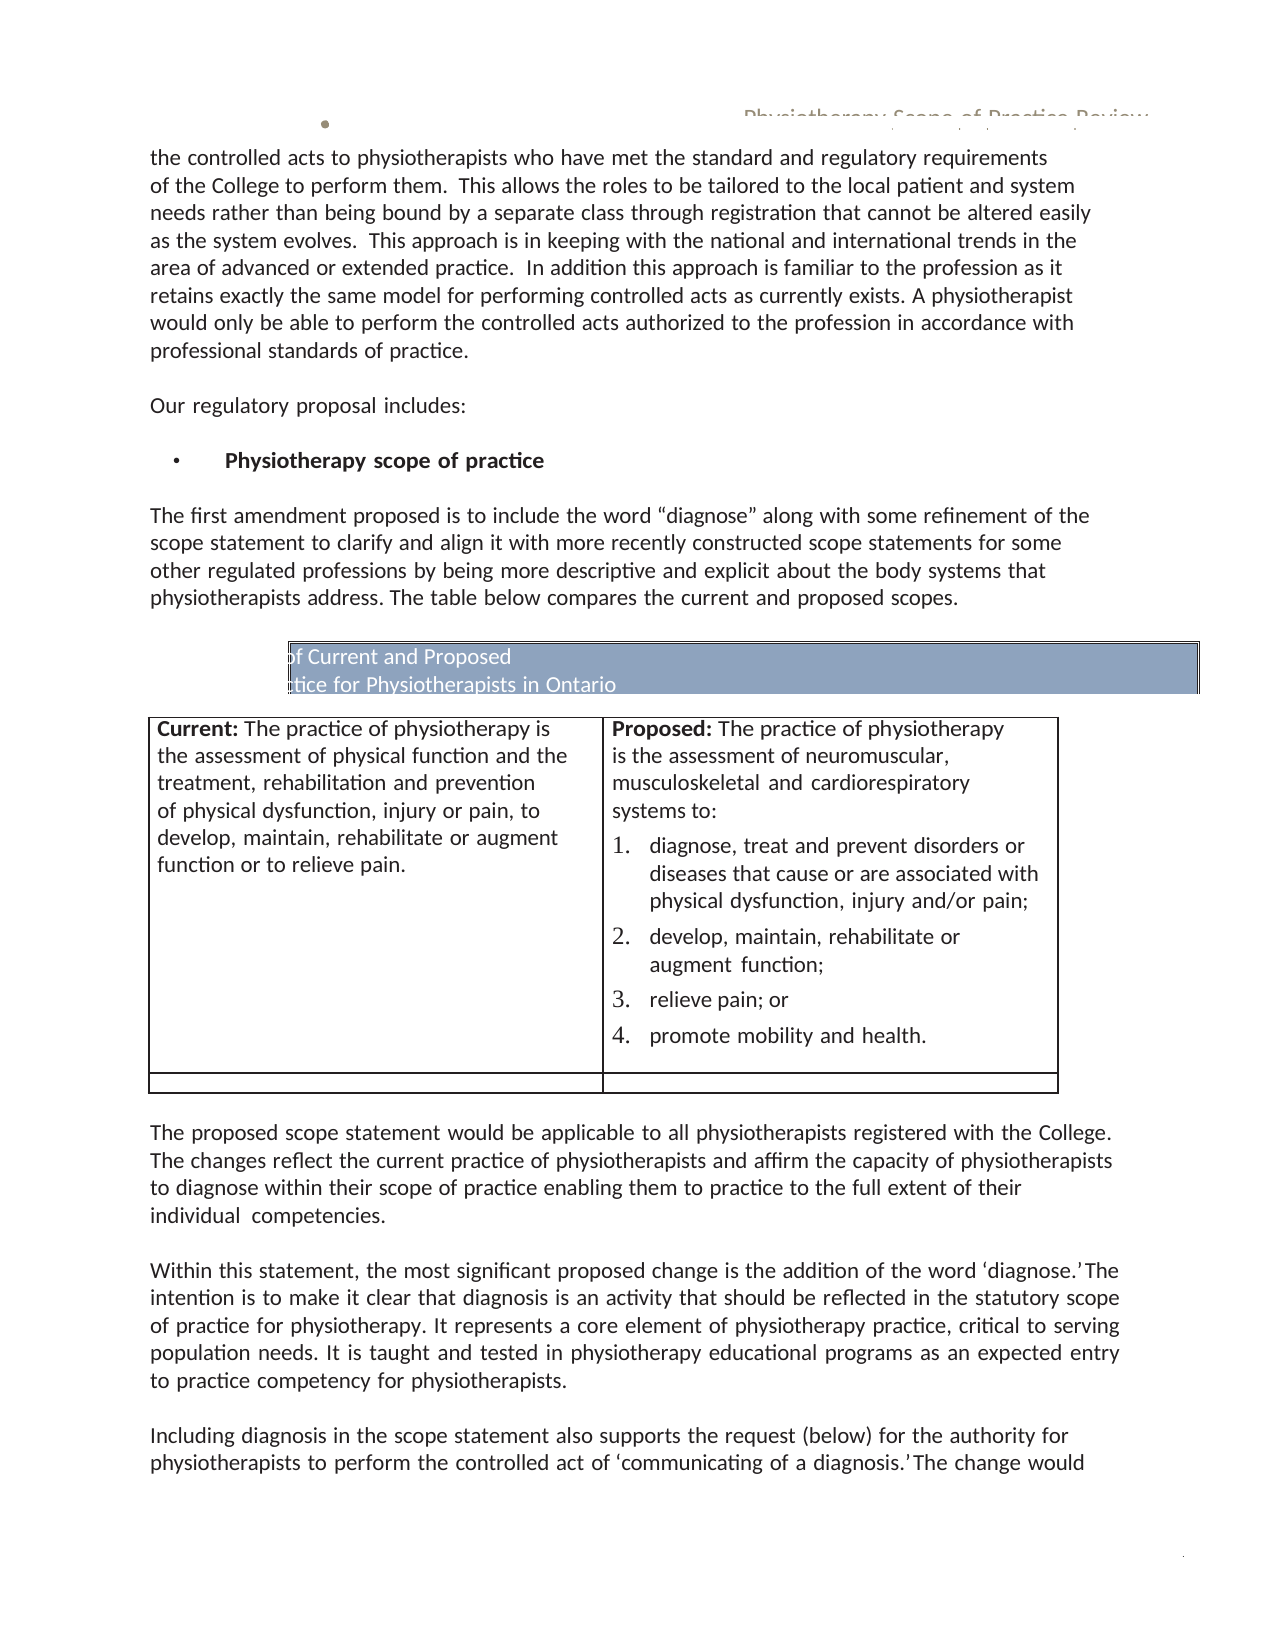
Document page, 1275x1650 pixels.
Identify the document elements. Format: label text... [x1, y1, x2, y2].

text Within this statement, the most significant proposed change is the addition of the word ‘diagnose.’The intention is to make it clear that diagnosis is an activity that should be reflected in the statutory scope of practice for physiotherapy. It represents a core element of physiotherapy practice, critical to serving population needs. It is taught and tested in physiotherapy educational programs as an expected entry to practice competency for physiotherapists. [150, 1256, 1120, 1393]
table_cell [604, 1074, 1057, 1092]
text Our regulatory proposal includes: [150, 391, 1214, 419]
text The proposed scope statement would be applicable to all physiotherapists registered with the College. The changes reflect the current practice of physiotherapists and affirm the capacity of physiotherapists to diagnose within their scope of practice enabling them to practice to the full extent of their individual competencies. [150, 1118, 1113, 1228]
table_header Proposed: The practice of physiotherapy is the assessment of neuromuscular, musculoskeletal and cardiorespiratory systems to: diagnose, treat and prevent disorders or diseases that cause or are associated with physical dysfunction, injury and/or pain; develop, maintain, rehabilitate or augment function; relieve pain; or promote mobility and health. [604, 718, 1057, 1072]
table_cell [150, 1074, 602, 1092]
text The first amendment proposed is to include the word “diagnose” along with some refinement of the scope statement to clarify and align it with more recently constructed scope statements for some other regulated professions by being more descriptive and explicit about the body systems that physiotherapists address. The table below compares the current and proposed scopes. [150, 501, 1107, 611]
text the controlled acts to physiotherapists who have met the standard and regulatory requirements of the College to perform them. This allows the roles to be tailored to the local patient and system [150, 144, 1082, 199]
subtitle Physiotherapy scope of practice [172, 446, 1214, 474]
table_header Current: The practice of physiotherapy is the assessment of physical function and the treatment, rehabilitation and prevention of physical dysfunction, injury or pain, to develop, maintain, rehabilitate or augment function or to relieve pain. [150, 718, 602, 1072]
text Including diagnosis in the scope statement also supports the request (below) for the authority for physiotherapists to perform the controlled act of ‘communicating of a diagnosis.’The change would [150, 1421, 1120, 1476]
text needs rather than being bound by a separate class through registration that cannot be altered easily as the system evolves. This approach is in keeping with the national and international trends in the area of advanced or extended practice. In addition this approach is familiar to the profession as it retains exactly the same model for performing controlled acts as currently exists. A physiotherapist would only be able to perform the controlled acts authorized to the profession in accordance with professional standards of practice. [150, 199, 1098, 364]
